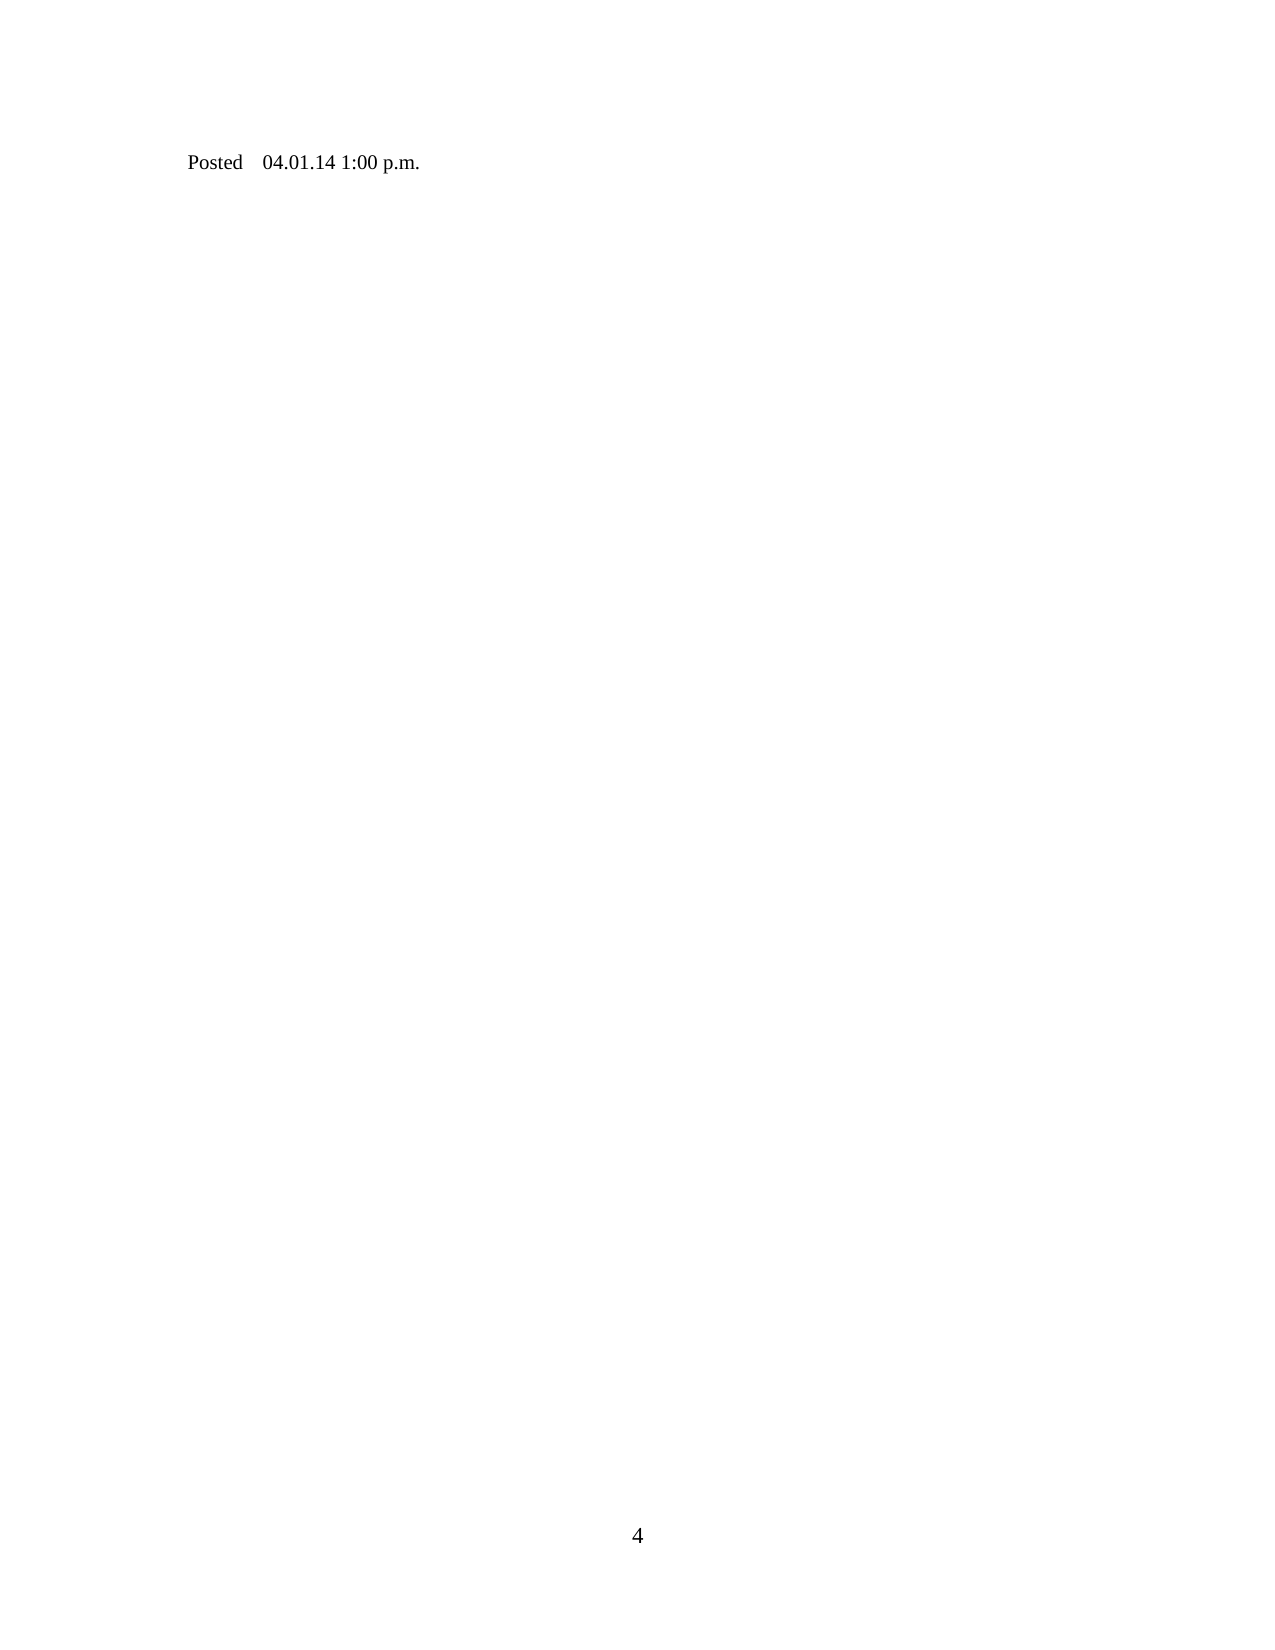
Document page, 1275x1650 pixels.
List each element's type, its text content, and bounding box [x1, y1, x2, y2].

text Posted 04.01.14 1:00 p.m. [187, 150, 1087, 174]
